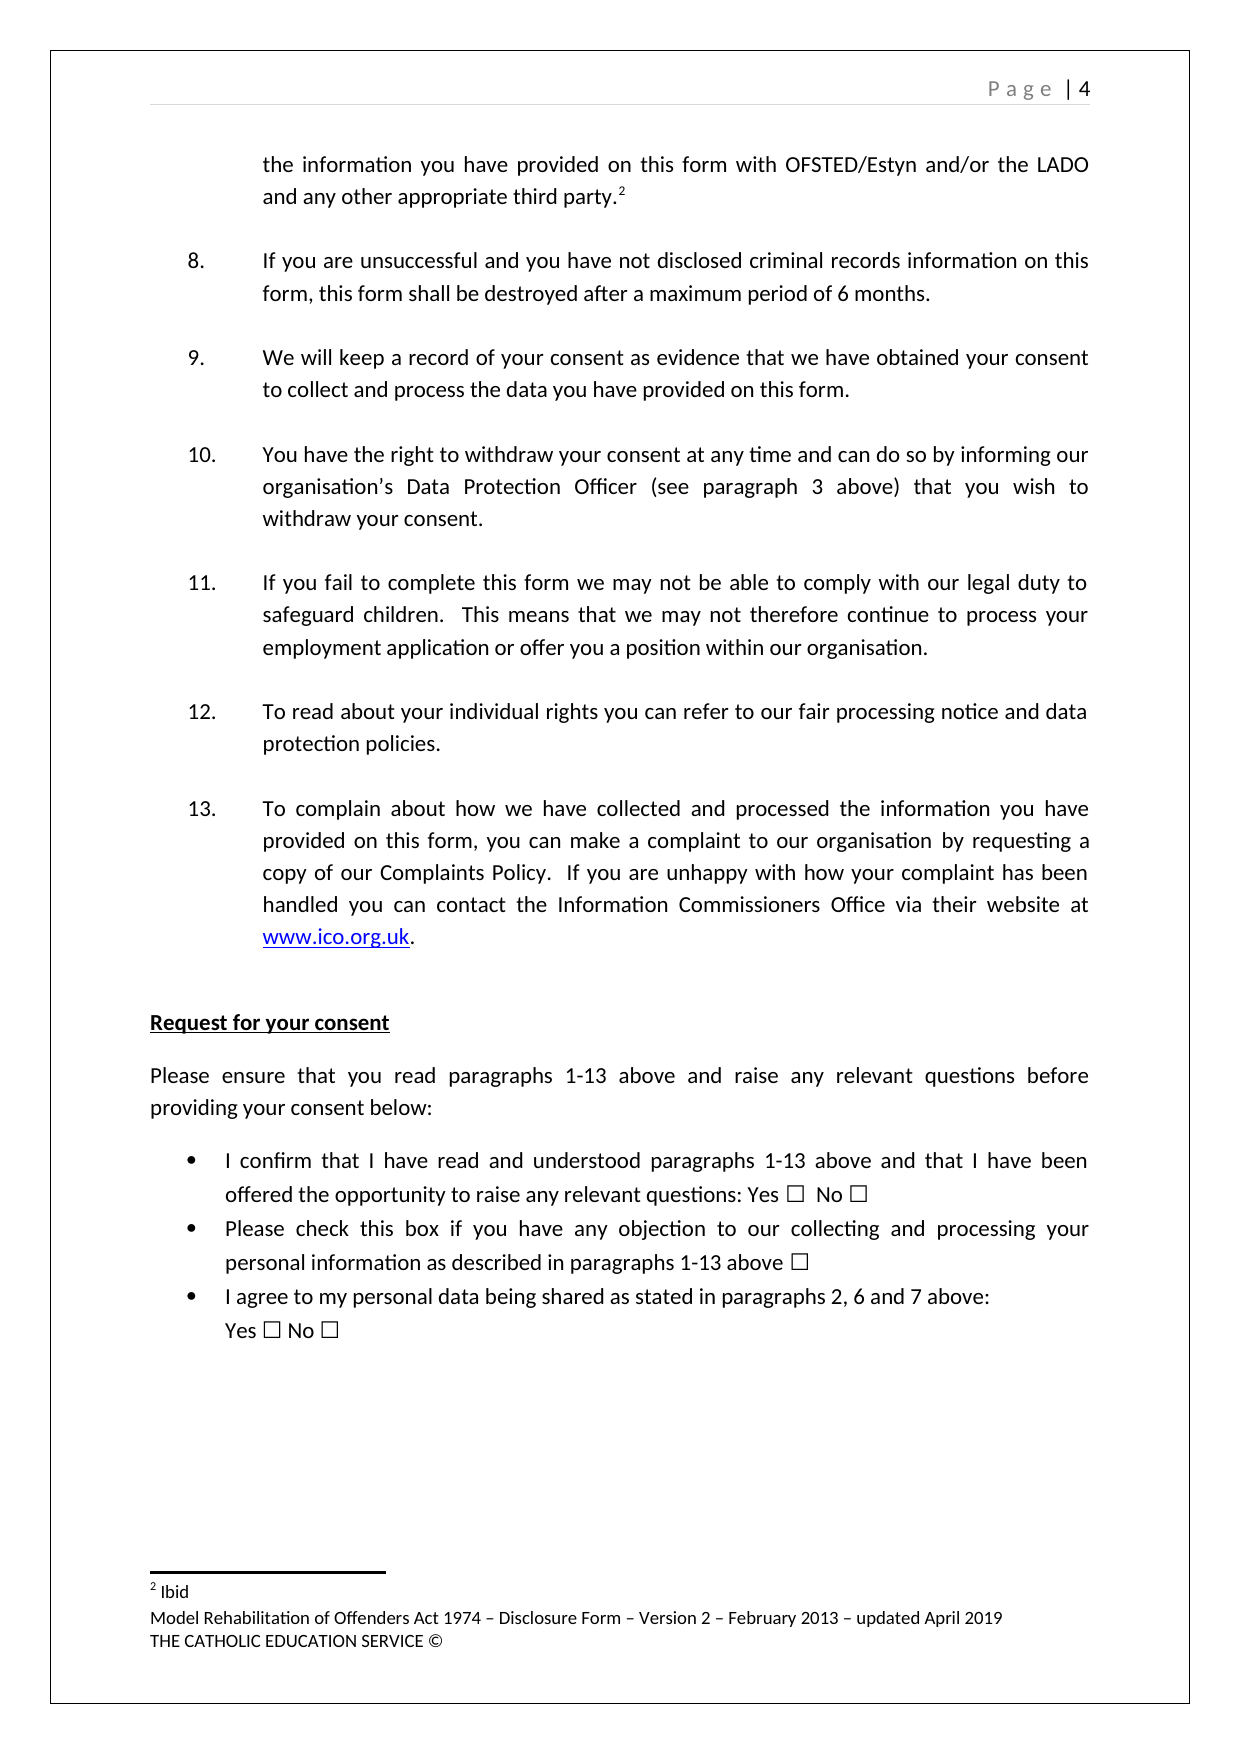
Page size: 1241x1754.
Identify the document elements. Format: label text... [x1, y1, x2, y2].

list I agree to my personal data being shared as stated in paragraphs 2, 6 and 7 above: [187, 1282, 1090, 1310]
text Request for your consent [150, 1008, 1090, 1036]
list If you fail to complete this form we may not be able to comply with our legal duty to safeguard children. This means that we may not therefore continue to process your employment application or offer you a position within our organisation. [187, 568, 1090, 661]
list I confirm that I have read and understood paragraphs 1-13 above and that I have been offered the opportunity to raise any relevant questions: Yes No [187, 1146, 1090, 1209]
list To read about your individual rights you can refer to our fair processing notice and data protection policies. [187, 697, 1090, 757]
list To complain about how we have collected and processed the information you have provided on this form, you can make a complaint to our organisation by requesting a copy of our Complaints Policy. If you are unhappy with how your complaint has been handled you can contact the Information Commissioners Office via their website at www.ico.org.uk. [187, 794, 1090, 951]
list You have the right to withdraw your consent at any time and can do so by informing our organisation’s Data Protection Officer (see paragraph 3 above) that you wish to withdraw your consent. [187, 440, 1090, 532]
list We will keep a record of your consent as evidence that we have obtained your consent to collect and process the data you have provided on this form. [187, 343, 1090, 403]
list Yes No [225, 1314, 1090, 1346]
text Please ensure that you read paragraphs 1-13 above and raise any relevant questions before providing your consent below: [150, 1061, 1090, 1121]
list If you are unsuccessful and you have not disclosed criminal records information on this form, this form shall be destroyed after a maximum period of 6 months. [187, 247, 1090, 307]
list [187, 150, 1090, 210]
list Please check this box if you have any objection to our collecting and processing your personal information as described in paragraphs 1-13 above [187, 1214, 1090, 1277]
